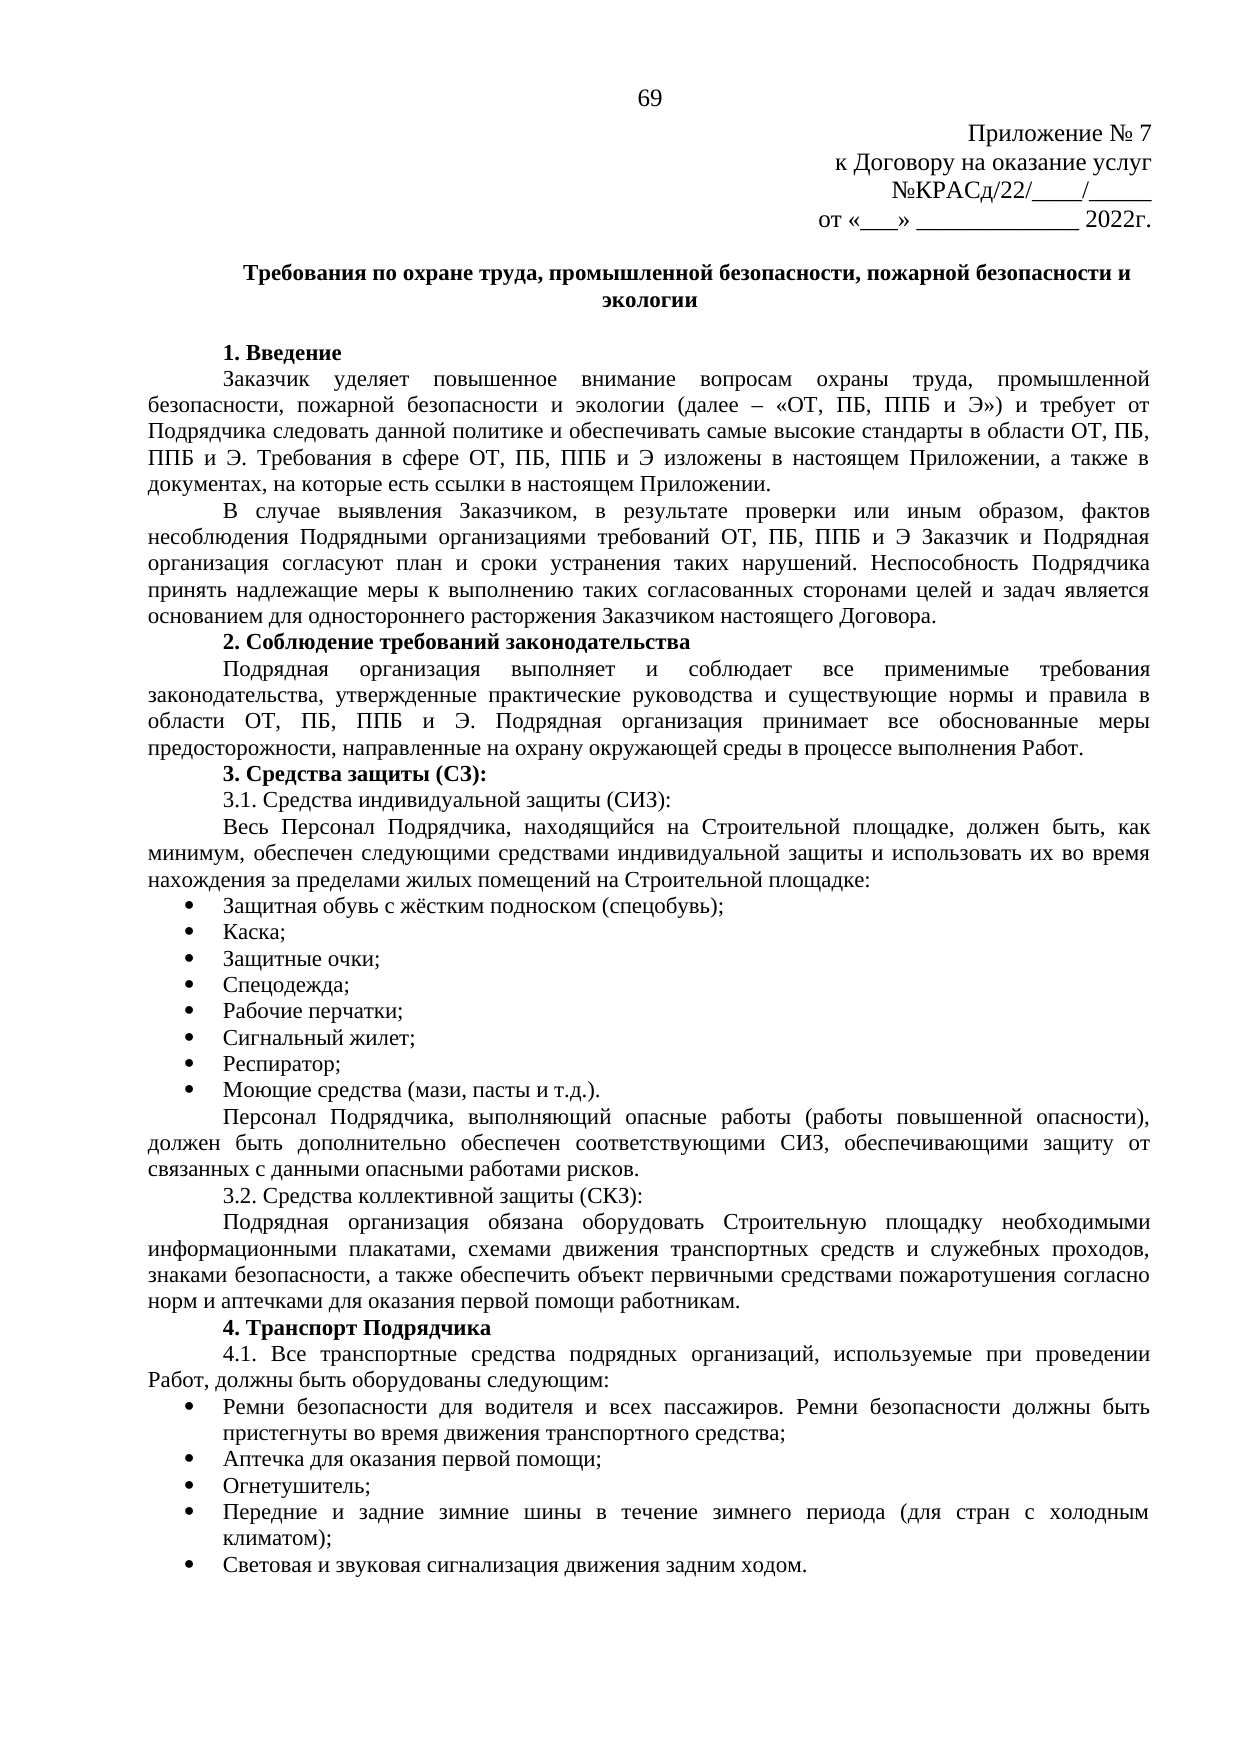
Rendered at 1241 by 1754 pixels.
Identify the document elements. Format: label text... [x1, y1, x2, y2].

text Заказчик уделяет повышенное внимание вопросам охраны труда, промышленной безопасности, пожарной безопасности и экологии (далее – «ОТ, ПБ, ППБ и Э») и требует от Подрядчика следовать данной политике и обеспечивать самые высокие стандарты в области ОТ, ПБ, ППБ и Э. Требования в сфере ОТ, ПБ, ППБ и Э изложены в настоящем Приложении, а также в документах, на которые есть ссылки в настоящем Приложении. [148, 365, 1152, 497]
text Персонал Подрядчика, выполняющий опасные работы (работы повышенной опасности), должен быть дополнительно обеспечен соответствующими СИЗ, обеспечивающими защиту от связанных с данными опасными работами рисков. [148, 1103, 1152, 1182]
text 2. Соблюдение требований законодательства [148, 628, 1152, 655]
text В случае выявления Заказчиком, в результате проверки или иным образом, фактов несоблюдения Подрядными организациями требований ОТ, ПБ, ППБ и Э Заказчик и Подрядная организация согласуют план и сроки устранения таких нарушений. Неспособность Подрядчика принять надлежащие меры к выполнению таких согласованных сторонами целей и задач является основанием для одностороннего расторжения Заказчиком настоящего Договора. [148, 497, 1152, 628]
list Моющие средства (мази, пасты и т.д.). [185, 1076, 1152, 1103]
text Подрядная организация обязана оборудовать Строительную площадку необходимыми информационными плакатами, схемами движения транспортных средств и служебных проходов, знаками безопасности, а также обеспечить объект первичными средствами пожаротушения согласно норм и аптечками для оказания первой помощи работникам. [148, 1208, 1152, 1314]
list Аптечка для оказания первой помощи; [185, 1445, 1152, 1472]
text от «___» _____________ 2022г. [148, 204, 1152, 233]
list Спецодежда; [185, 971, 1152, 997]
text 4. Транспорт Подрядчика [148, 1314, 1152, 1340]
text к Договору на оказание услуг [620, 147, 1152, 176]
list Ремни безопасности для водителя и всех пассажиров. Ремни безопасности должны быть пристегнуты во время движения транспортного средства; [185, 1393, 1152, 1445]
list Огнетушитель; [185, 1472, 1152, 1498]
text Подрядная организация выполняет и соблюдает все применимые требования законодательства, утвержденные практические руководства и существующие нормы и правила в области ОТ, ПБ, ППБ и Э. Подрядная организация принимает все обоснованные меры предосторожности, направленные на охрану окружающей среды в процессе выполнения Работ. [148, 655, 1152, 760]
list Рабочие перчатки; [185, 997, 1152, 1024]
list Сигнальный жилет; [185, 1024, 1152, 1050]
list Световая и звуковая сигнализация движения задним ходом. [185, 1551, 1152, 1577]
list Защитная обувь с жёстким подноском (спецобувь); [185, 892, 1152, 918]
list Передние и задние зимние шины в течение зимнего периода (для стран с холодным климатом); [185, 1498, 1152, 1551]
text Весь Персонал Подрядчика, находящийся на Строительной площадке, должен быть, как минимум, обеспечен следующими средствами индивидуальной защиты и использовать их во время нахождения за пределами жилых помещений на Строительной площадке: [148, 813, 1152, 892]
list Защитные очки; [185, 945, 1152, 971]
text 3.2. Средства коллективной защиты (СКЗ): [148, 1182, 1152, 1208]
text 3. Средства защиты (СЗ): [148, 760, 1152, 787]
text №КРАСд/22/____/_____ [148, 176, 1152, 204]
text 4.1. Все транспортные средства подрядных организаций, используемые при проведении Работ, должны быть оборудованы следующим: [148, 1340, 1152, 1393]
text 3.1. Средства индивидуальной защиты (СИЗ): [148, 787, 1152, 813]
text Требования по охране труда, промышленной безопасности, пожарной безопасности и экологии [148, 259, 1152, 312]
list Респиратор; [185, 1050, 1152, 1076]
text Приложение № 7 [620, 118, 1152, 147]
text 1. Введение [148, 338, 1152, 365]
list Каска; [185, 918, 1152, 945]
